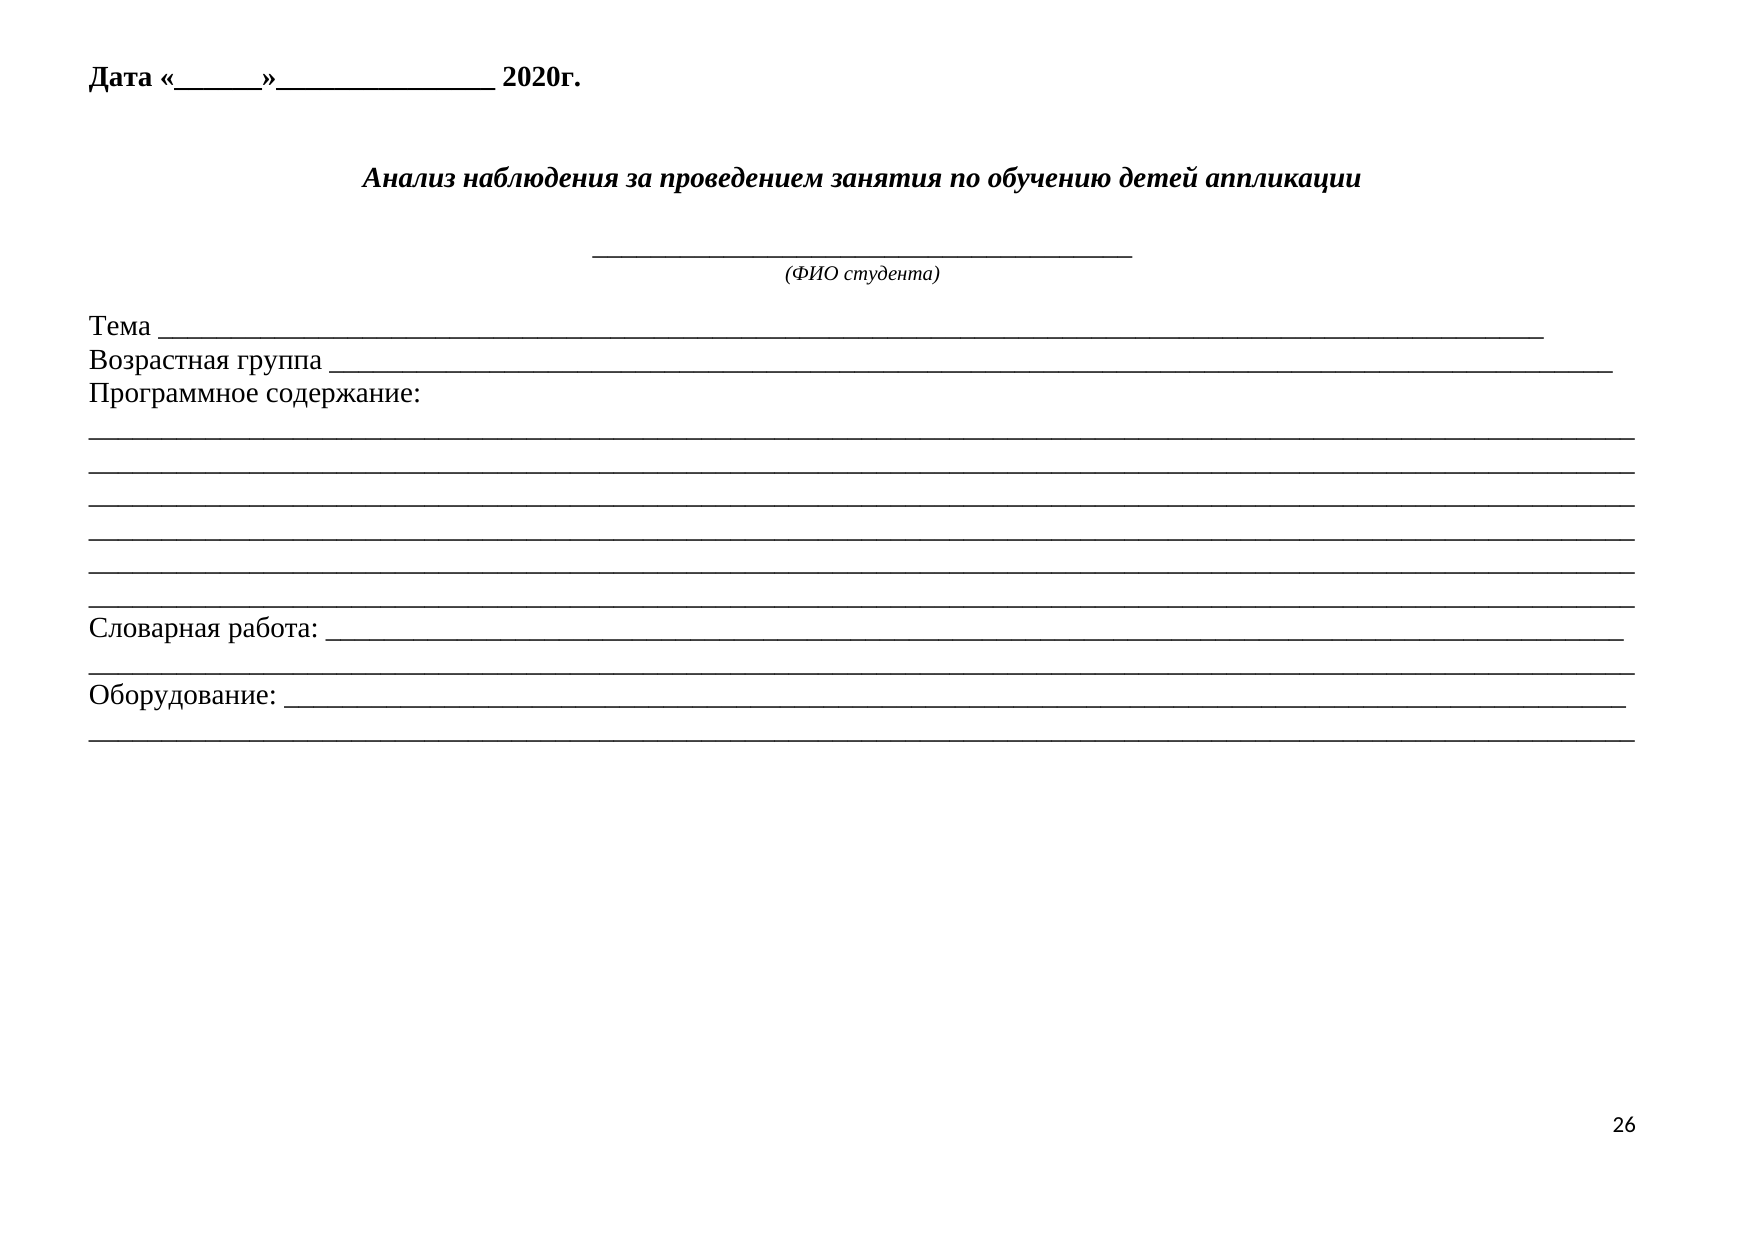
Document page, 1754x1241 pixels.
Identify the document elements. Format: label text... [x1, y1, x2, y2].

text __________________________________________________________________________________________________________ [89, 644, 1636, 677]
text (ФИО студента) [89, 260, 1636, 284]
text __________________________________________________________________________________________________________ [89, 409, 1636, 443]
text __________________________________________________________________________________________________________ [89, 577, 1636, 610]
text Оборудование: ____________________________________________________________________________________________ [89, 677, 1636, 711]
text Анализ наблюдения за проведением занятия по обучению детей аппликации [89, 160, 1636, 193]
text __________________________________________________________________________________________________________ [89, 711, 1636, 744]
text Словарная работа: _________________________________________________________________________________________ [89, 610, 1636, 644]
text Тема _______________________________________________________________________________________________ Возрастная группа ________________________________________________________________________________________ [89, 308, 1636, 376]
text Программное содержание: [89, 376, 1636, 409]
text _____________________________________ [89, 227, 1636, 260]
text Дата «______»_______________ 2020г. [89, 59, 1636, 93]
text ________________________________________________________________________________________________________________________________________________________________________________________________________________________________________________________________________________________________________________________________________________________________________________________________________________________________________ [89, 443, 1636, 577]
